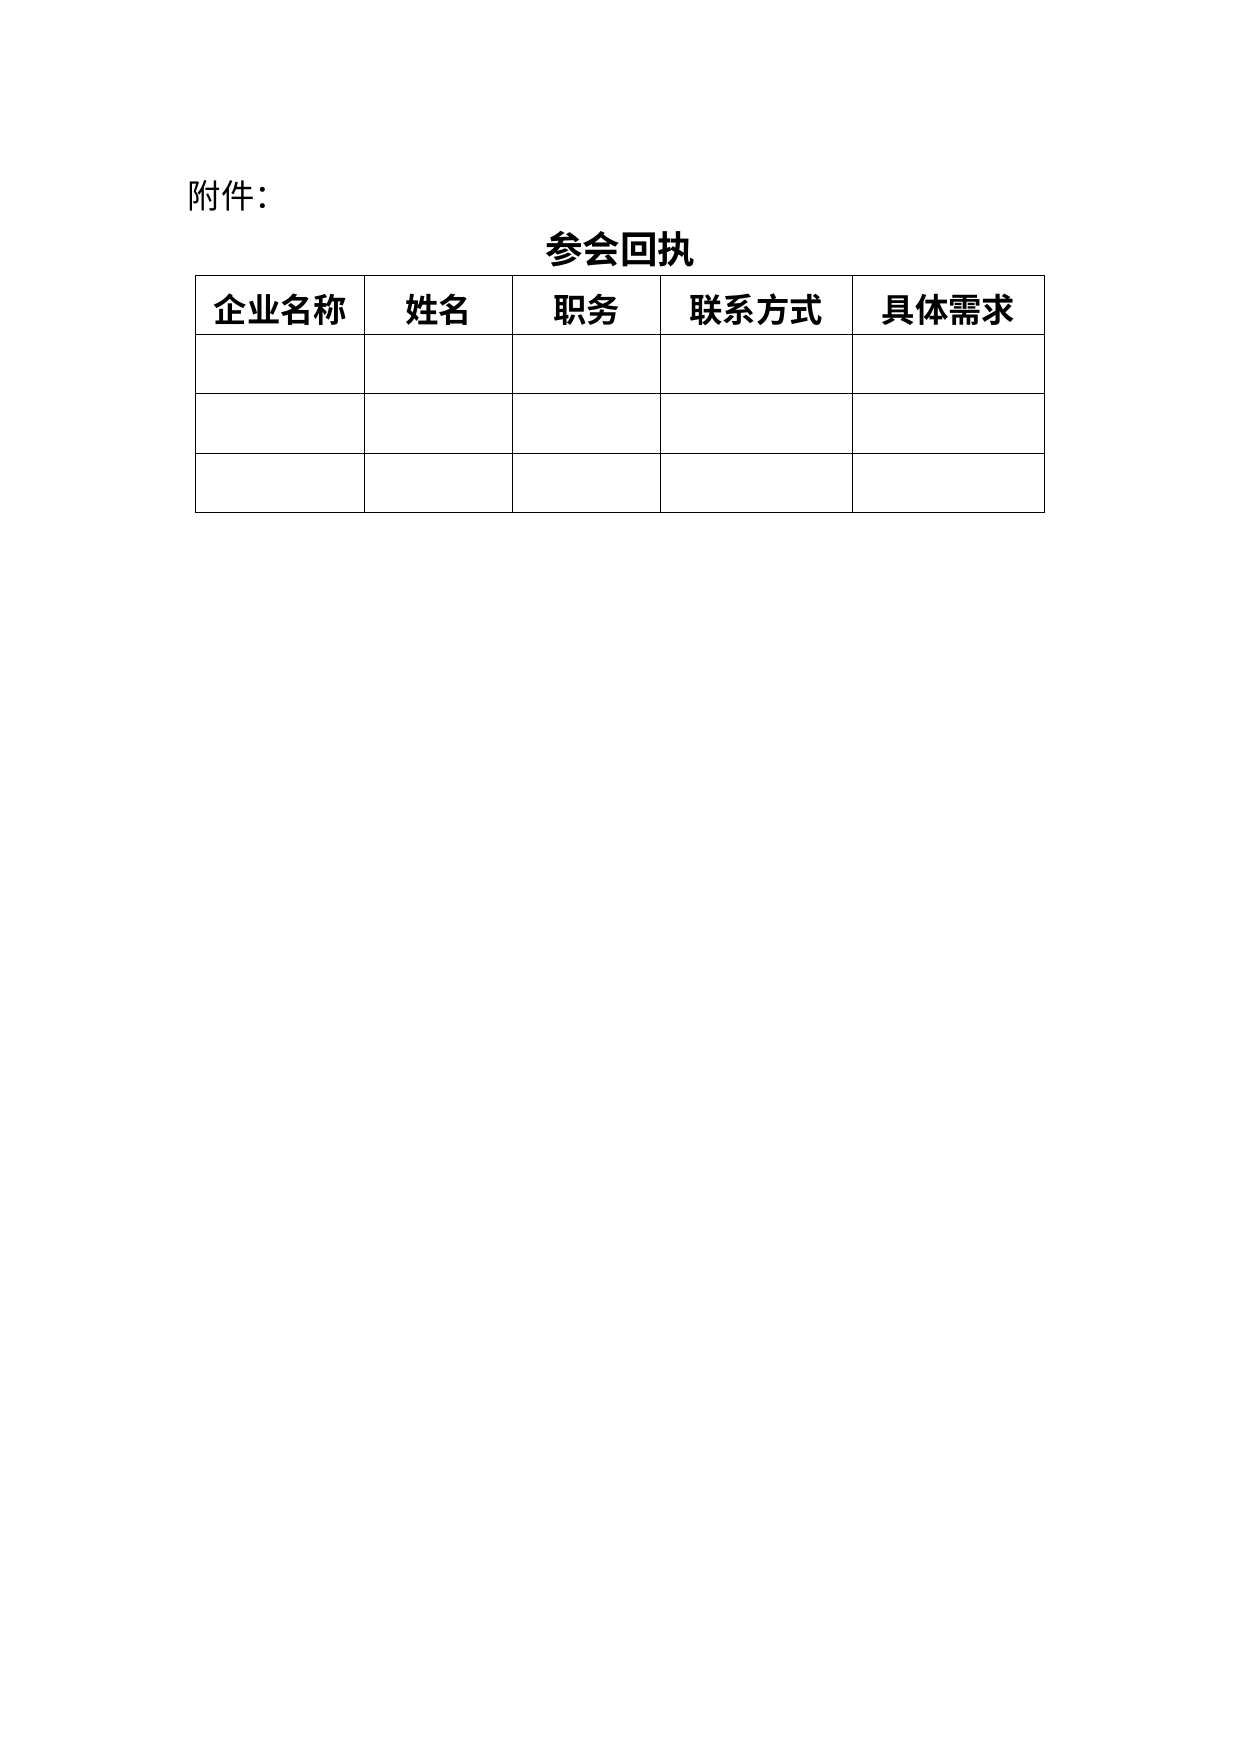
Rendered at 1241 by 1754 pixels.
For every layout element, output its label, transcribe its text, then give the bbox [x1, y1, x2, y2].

text 参会回执 [187, 220, 1053, 274]
table_cell [196, 335, 364, 393]
text 附件： [187, 162, 969, 220]
table_cell [196, 454, 364, 512]
table_cell [853, 335, 1044, 393]
table_header 职务 [513, 276, 660, 334]
table_cell [365, 335, 512, 393]
table_cell [365, 394, 512, 453]
table_cell [513, 335, 660, 393]
table_cell [853, 394, 1044, 453]
table_cell [513, 454, 660, 512]
table_header 具体需求 [853, 276, 1044, 334]
table_cell [853, 454, 1044, 512]
table_header 联系方式 [661, 276, 852, 334]
table_header 企业名称 [196, 276, 364, 334]
table_cell [661, 394, 852, 453]
table_cell [196, 394, 364, 453]
table_header 姓名 [365, 276, 512, 334]
table_cell [513, 394, 660, 453]
table_cell [365, 454, 512, 512]
table_cell [661, 335, 852, 393]
table_cell [661, 454, 852, 512]
